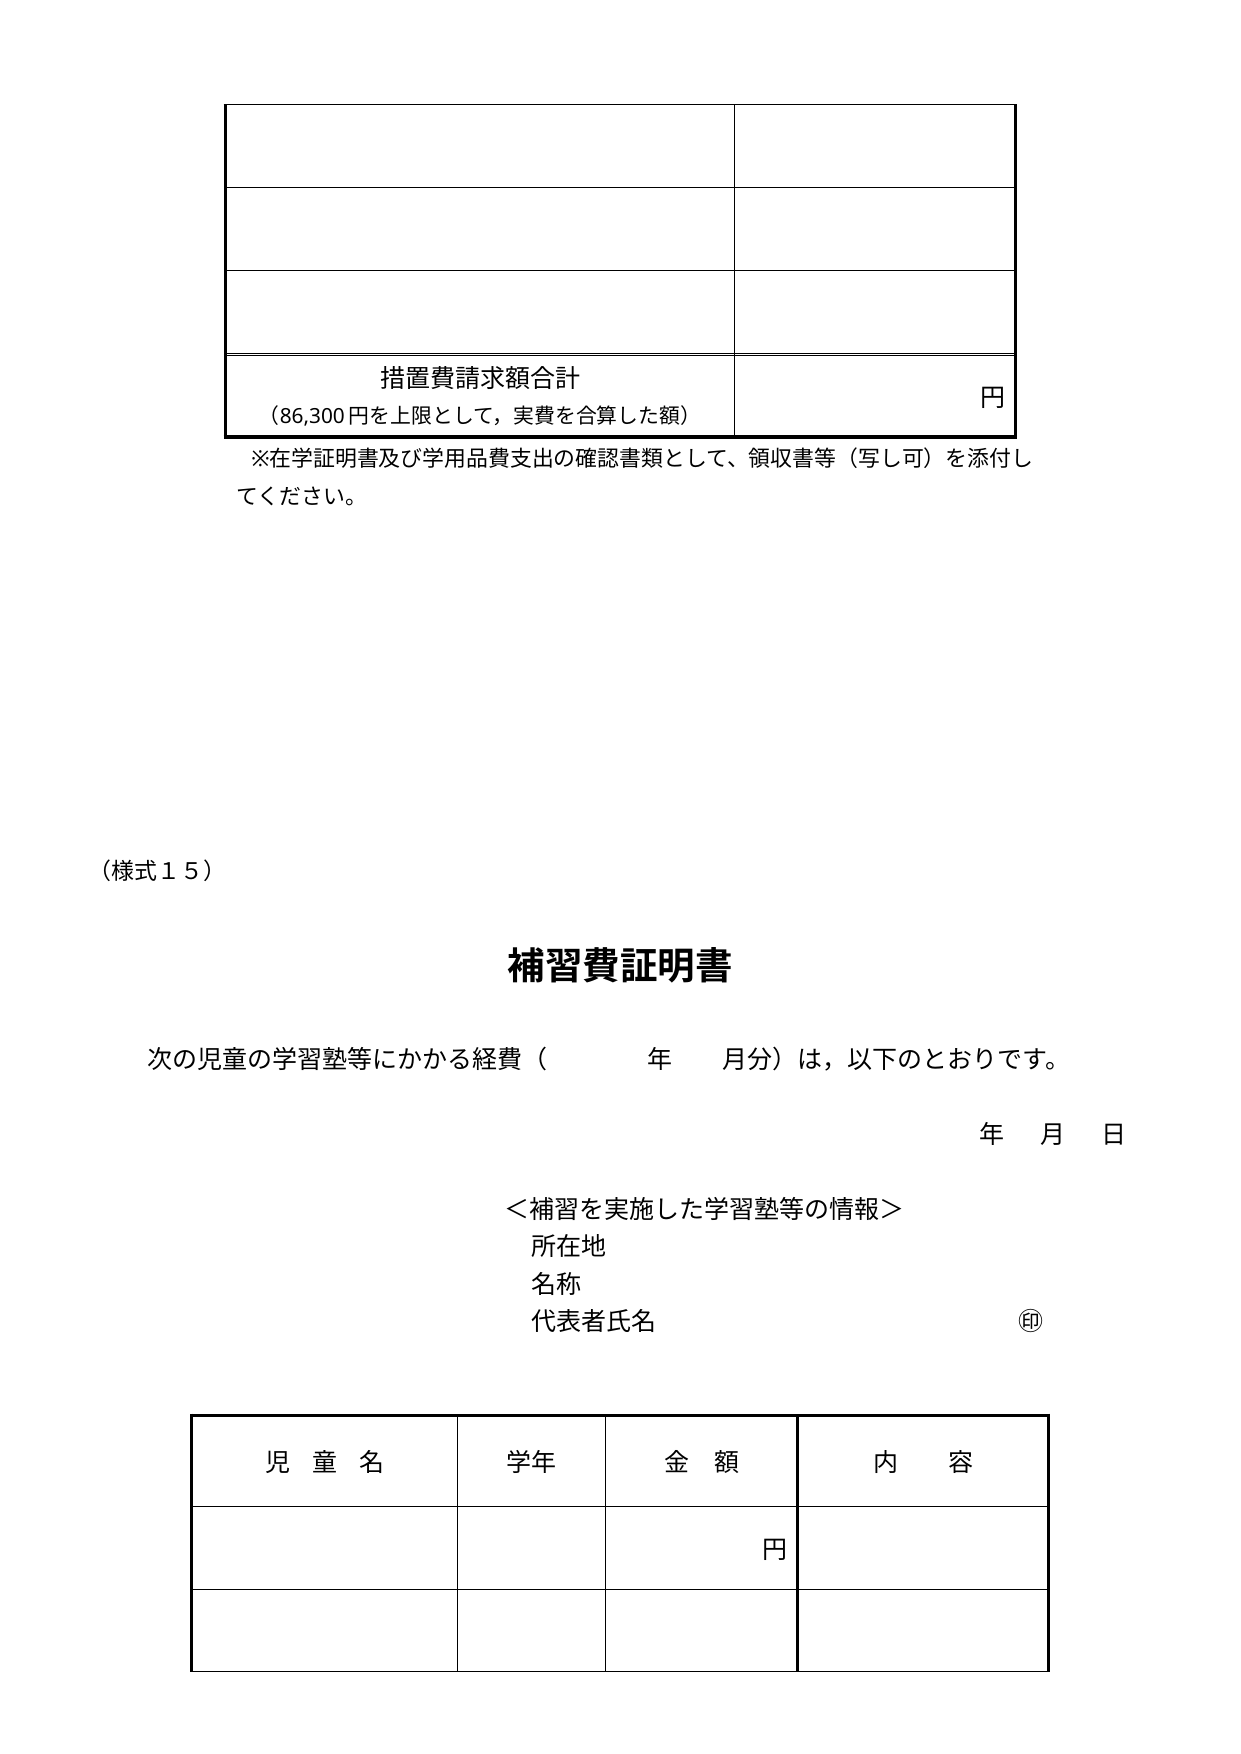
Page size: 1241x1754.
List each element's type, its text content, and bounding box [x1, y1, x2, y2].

text 所在地 [532, 1226, 1152, 1263]
text 代表者氏名 ㊞ [532, 1301, 1152, 1338]
text 年 月 日 [192, 1113, 1152, 1151]
table_cell [227, 271, 734, 352]
text 名称 [532, 1263, 1152, 1301]
table_cell [227, 105, 734, 187]
table_cell [799, 1507, 1047, 1588]
table_cell [735, 271, 1014, 352]
table_header 児 童 名 [193, 1417, 457, 1506]
table_cell [227, 188, 734, 270]
table_cell [458, 1507, 605, 1588]
table_header 学年 [458, 1417, 605, 1506]
table_cell 措置費請求額合計 （86,300円を上限として，実費を合算した額） [227, 356, 734, 435]
table_cell [606, 1590, 796, 1671]
table_cell [193, 1590, 457, 1671]
table_cell [735, 188, 1014, 270]
table_cell [193, 1507, 457, 1588]
table_header 内 容 [799, 1417, 1047, 1506]
table_header 金 額 [606, 1417, 796, 1506]
table_cell [458, 1590, 605, 1671]
text 次の児童の学習塾等にかかる経費（ 年 月分）は，以下のとおりです。 [89, 1038, 1152, 1076]
text （様式１５） [89, 851, 1152, 888]
table_cell [799, 1590, 1047, 1671]
text 補習費証明書 [89, 926, 1152, 1001]
table_cell 円 [606, 1507, 796, 1588]
text ＜補習を実施した学習塾等の情報＞ [89, 1188, 1152, 1226]
table_cell [735, 105, 1014, 187]
text ※在学証明書及び学用品費支出の確認書類として、領収書等（写し可）を添付してください。 [236, 438, 1034, 513]
table_cell 円 [735, 356, 1014, 435]
